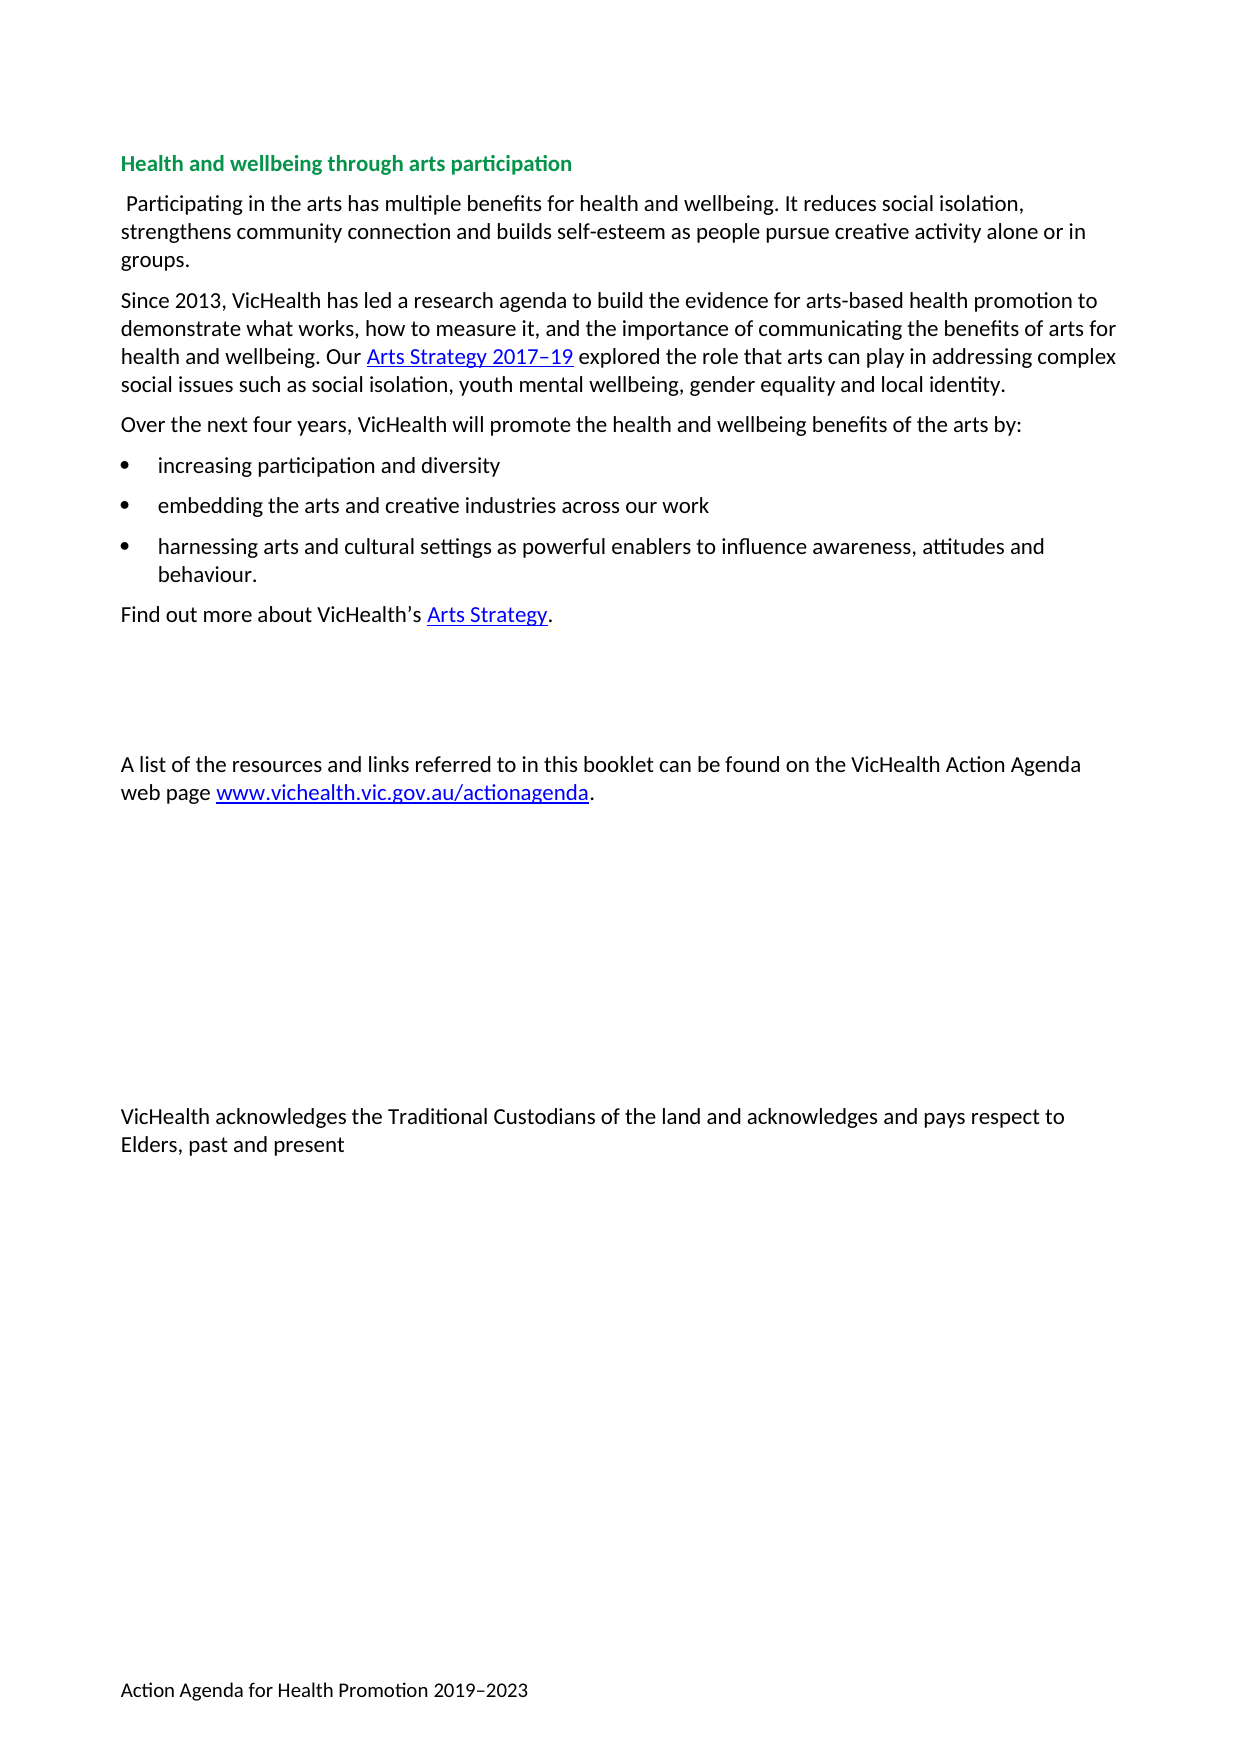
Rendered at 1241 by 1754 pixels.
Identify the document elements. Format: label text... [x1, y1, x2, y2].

text Over the next four years, VicHealth will promote the health and wellbeing benefits of the arts by: [121, 410, 1120, 438]
text A list of the resources and links referred to in this booklet can be found on the VicHealth Action Agenda web page www.vichealth.vic.gov.au/actionagenda. [121, 750, 1120, 806]
text Participating in the arts has multiple benefits for health and wellbeing. It reduces social isolation, strengthens community connection and builds self-esteem as people pursue creative activity alone or in groups. [121, 189, 1120, 273]
text Find out more about VicHealth’s Arts Strategy. [121, 601, 1120, 657]
list embedding the arts and creative industries across our work [121, 491, 1120, 519]
subtitle Health and wellbeing through arts participation [121, 141, 1120, 177]
text Since 2013, VicHealth has led a research agenda to build the evidence for arts-based health promotion to demonstrate what works, how to measure it, and the importance of communicating the benefits of arts for health and wellbeing. Our Arts Strategy 2017–19 explored the role that arts can play in addressing complex social issues such as social isolation, youth mental wellbeing, gender equality and local identity. [121, 286, 1120, 398]
text VicHealth acknowledges the Traditional Custodians of the land and acknowledges and pays respect to Elders, past and present [121, 1102, 1120, 1158]
list increasing participation and diversity [121, 451, 1120, 479]
list harnessing arts and cultural settings as powerful enablers to influence awareness, attitudes and behaviour. [121, 532, 1120, 588]
